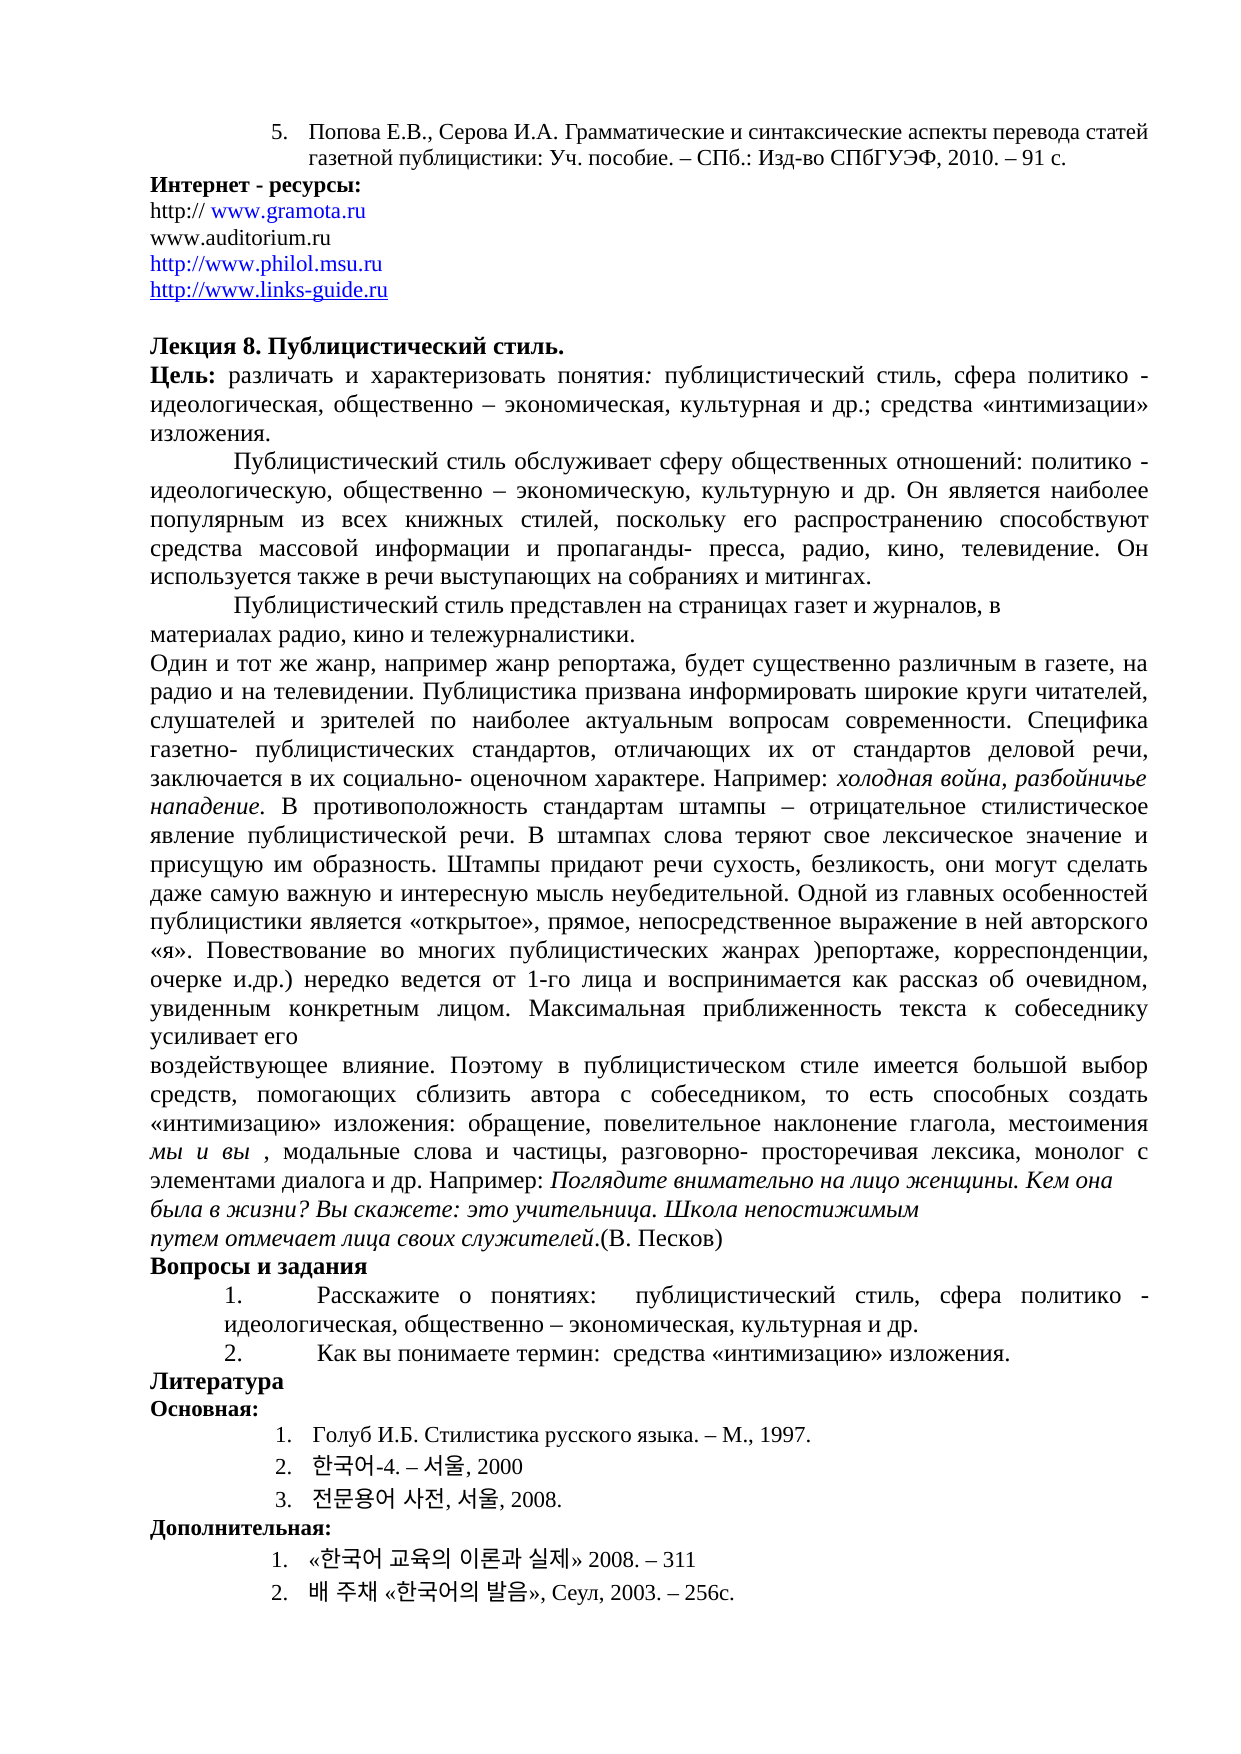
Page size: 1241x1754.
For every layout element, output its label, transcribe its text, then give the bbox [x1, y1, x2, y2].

text www.auditorium.ru [150, 223, 1149, 250]
text Интернет - ресурсы: [150, 171, 1149, 197]
text Вопросы и задания [150, 1251, 1149, 1280]
list 한국어-4. – 서울, 2000 [275, 1448, 1149, 1481]
list «한국어 교육의 이론과 실제» 2008. – 311 [271, 1541, 1149, 1574]
text Публицистический стиль представлен на страницах газет и журналов, в [150, 590, 1149, 619]
list 전문용어 사전, 서울, 2008. [275, 1481, 1149, 1514]
text http://www.philol.msu.ru [150, 250, 1149, 276]
text материалах радио, кино и тележурналистики. [150, 619, 1149, 648]
text Публицистический стиль обслуживает сферу общественных отношений: политико - идеологическую, общественно – экономическую, культурную и др. Он является наиболее популярным из всех книжных стилей, поскольку его распространению способствуют средства массовой информации и пропаганды- пресса, радио, кино, телевидение. Он используется также в речи выступающих на собраниях и митингах. [150, 446, 1149, 590]
text Литература [150, 1366, 1149, 1395]
text была в жизни? Вы скажете: это учительница. Школа непостижимым [150, 1194, 1149, 1223]
text http://www.links-guide.ru [150, 276, 1149, 303]
list Голуб И.Б. Стилистика русского языка. – М., 1997. [275, 1421, 1149, 1448]
text Лекция 8. Публицистический стиль. [150, 331, 1149, 360]
list Расскажите о понятиях: публицистический стиль, сфера политико - идеологическая, общественно – экономическая, культурная и др. [224, 1280, 1149, 1338]
text Основная: [150, 1395, 1149, 1421]
text Цель: различать и характеризовать понятия: публицистический стиль, сфера политико - идеологическая, общественно – экономическая, культурная и др.; средства «интимизации» изложения. [150, 360, 1149, 446]
text воздействующее влияние. Поэтому в публицистическом стиле имеется большой выбор средств, помогающих сблизить автора с собеседником, то есть способных создать «интимизацию» изложения: обращение, повелительное наклонение глагола, местоимения мы и вы , модальные слова и частицы, разговорно- просторечивая лексика, монолог с элементами диалога и др. Например: Поглядите внимательно на лицо женщины. Кем она [150, 1050, 1149, 1194]
list 배 주채 «한국어의 발음», Сеул, 2003. – 256с. [271, 1574, 1149, 1607]
list Как вы понимаете термин: средства «интимизацию» изложения. [224, 1338, 1149, 1366]
text Дополнительная: [150, 1514, 1149, 1541]
list Попова Е.В., Серова И.А. Грамматические и синтаксические аспекты перевода статей газетной публицистики: Уч. пособие. – СПб.: Изд-во СПбГУЭФ, 2010. – 91 с. [271, 118, 1149, 171]
text Один и тот же жанр, например жанр репортажа, будет существенно различным в газете, на радио и на телевидении. Публицистика призвана информировать широкие круги читателей, слушателей и зрителей по наиболее актуальным вопросам современности. Специфика газетно- публицистических стандартов, отличающих их от стандартов деловой речи, заключается в их социально- оценочном характере. Например: холодная война, разбойничье нападение. В противоположность стандартам штампы – отрицательное стилистическое явление публицистической речи. В штампах слова теряют свое лексическое значение и присущую им образность. Штампы придают речи сухость, безликость, они могут сделать даже самую важную и интересную мысль неубедительной. Одной из главных особенностей публицистики является «открытое», прямое, непосредственное выражение в ней авторского «я». Повествование во многих публицистических жанрах )репортаже, корреспонденции, очерке и.др.) нередко ведется от 1-го лица и воспринимается как рассказ об очевидном, увиденным конкретным лицом. Максимальная приближенность текста к собеседнику усиливает его [150, 648, 1149, 1050]
text путем отмечает лица своих служителей.(В. Песков) [150, 1223, 1149, 1251]
text http:// www.gramota.ru [150, 197, 1149, 223]
